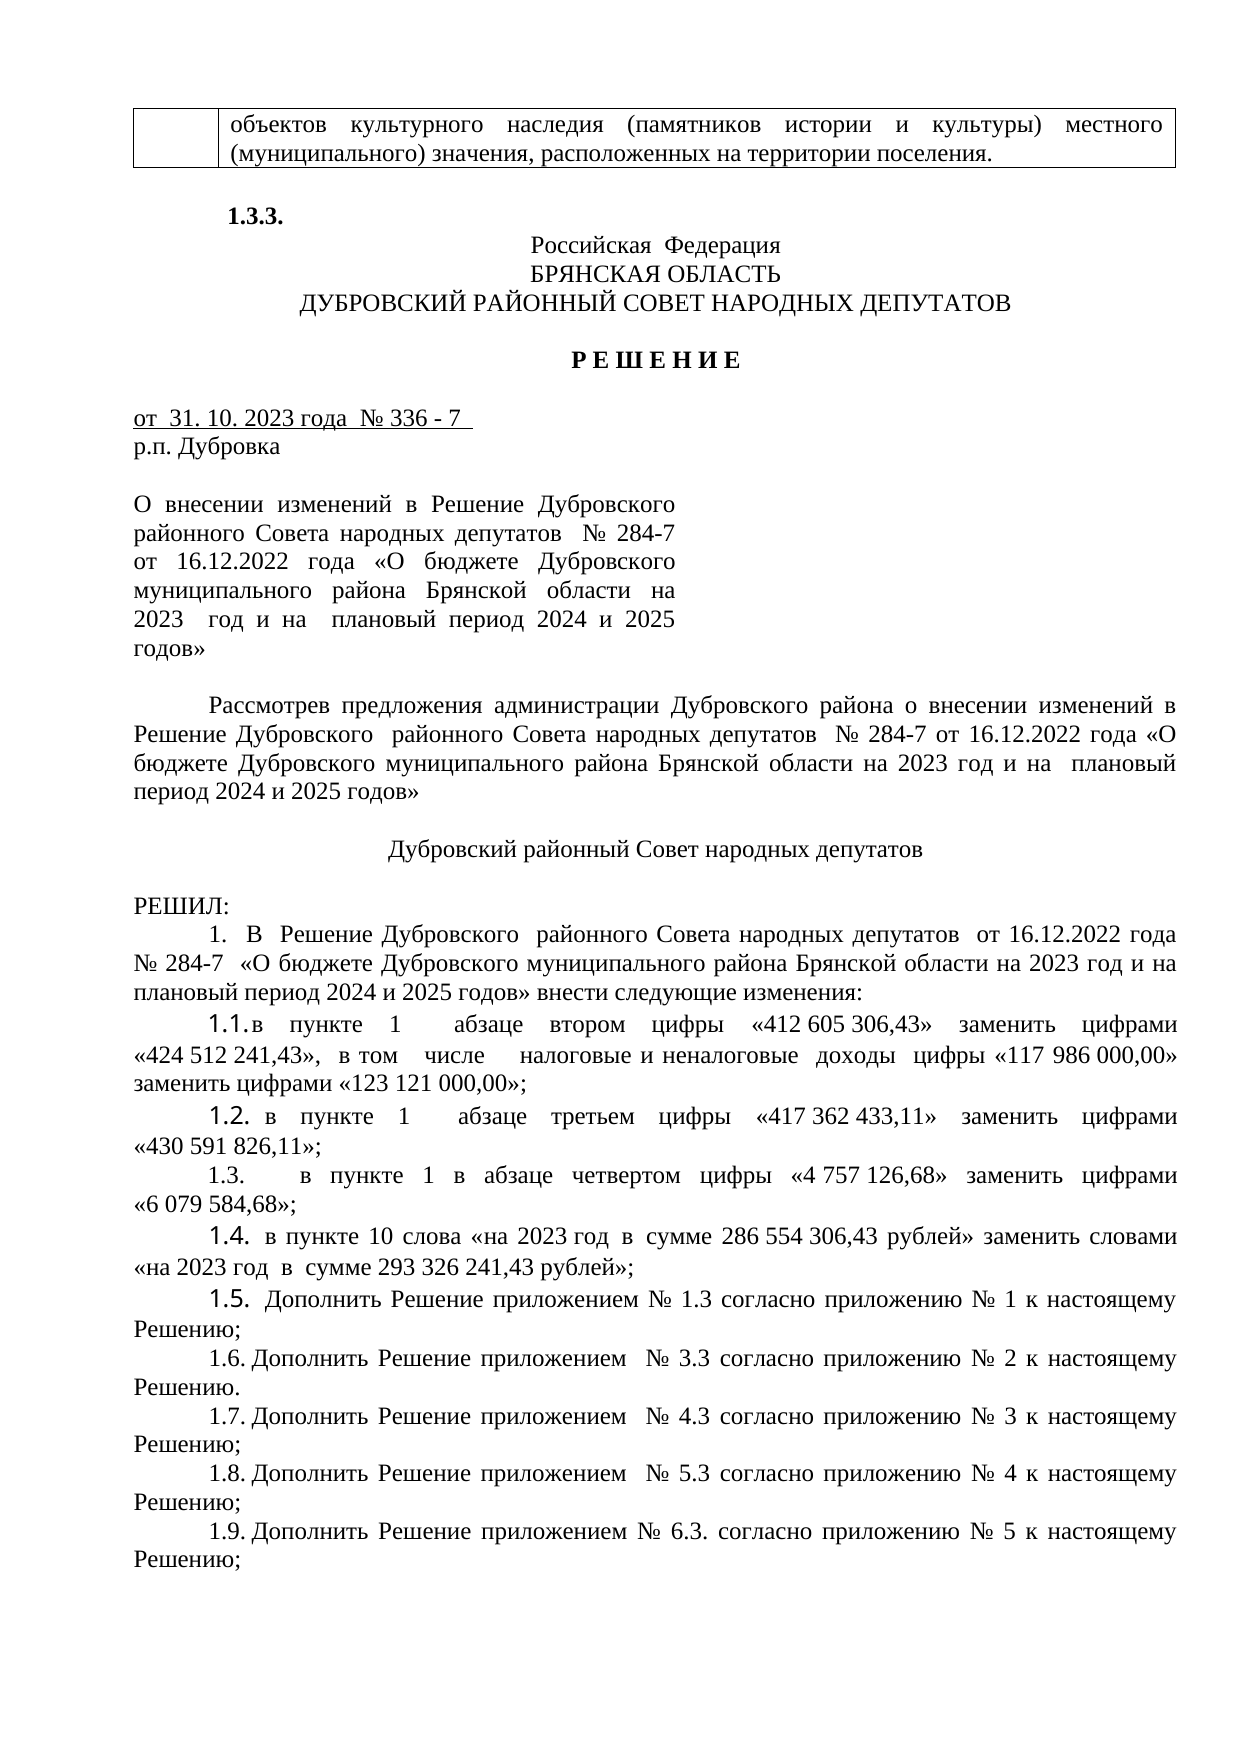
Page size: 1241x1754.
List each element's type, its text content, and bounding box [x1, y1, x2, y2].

list Дополнить Решение приложением № 6.3. согласно приложению № 5 к настоящему Решению; [133, 1516, 1178, 1573]
text от 31. 10. 2023 года № 336 - 7 [133, 403, 1178, 431]
table_cell 3. [134, 109, 218, 167]
text РЕШИЛ: [133, 891, 1178, 919]
list в пункте 1 абзаце втором цифры «412 605 306,43» заменить цифрами «424 512 241,43», в том числе налоговые и неналоговые доходы цифры «117 986 000,00» заменить цифрами «123 121 000,00»; [133, 1006, 1178, 1097]
list Дополнить Решение приложением № 3.3 согласно приложению № 2 к настоящему Решению. [133, 1343, 1178, 1401]
text ДУБРОВСКИЙ РАЙОННЫЙ СОВЕТ НАРОДНЫХ ДЕПУТАТОВ [133, 288, 1178, 316]
list в пункте 1 в абзаце четвертом цифры «4 757 126,68» заменить цифрами «6 079 584,68»; [133, 1160, 1178, 1218]
list в пункте 10 слова «на 2023 год в сумме 286 554 306,43 рублей» заменить словами «на 2023 год в сумме 293 326 241,43 рублей»; [133, 1218, 1178, 1280]
text Российская Федерация [133, 230, 1178, 259]
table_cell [219, 109, 1175, 167]
list В Решение Дубровского районного Совета народных депутатов от 16.12.2022 года № 284-7 «О бюджете Дубровского муниципального района Брянской области на 2023 год и на плановый период 2024 и 2025 годов» внести следующие изменения: [133, 919, 1178, 1006]
text Рассмотрев предложения администрации Дубровского района о внесении изменений в Решение Дубровского районного Совета народных депутатов № 284-7 от 16.12.2022 года «О бюджете Дубровского муниципального района Брянской области на 2023 год и на плановый период 2024 и 2025 годов» [133, 690, 1178, 805]
text Р Е Ш Е Н И Е [133, 345, 1178, 374]
text БРЯНСКАЯ ОБЛАСТЬ [133, 259, 1178, 288]
list Дополнить Решение приложением № 1.3 согласно приложению № 1 к настоящему Решению; [133, 1280, 1178, 1343]
text О внесении изменений в Решение Дубровского районного Совета народных депутатов № 284-7 от 16.12.2022 года «О бюджете Дубровского муниципального района Брянской области на 2023 год и на плановый период 2024 и 2025 годов» [133, 489, 676, 661]
text р.п. Дубровка [133, 431, 1178, 460]
text Дубровский районный Совет народных депутатов [133, 834, 1178, 863]
list в пункте 1 абзаце третьем цифры «417 362 433,11» заменить цифрами «430 591 826,11»; [133, 1097, 1178, 1160]
list Дополнить Решение приложением № 4.3 согласно приложению № 3 к настоящему Решению; [133, 1401, 1178, 1458]
list Дополнить Решение приложением № 5.3 согласно приложению № 4 к настоящему Решению; [133, 1458, 1178, 1516]
text 1.3.3. [133, 201, 1178, 230]
